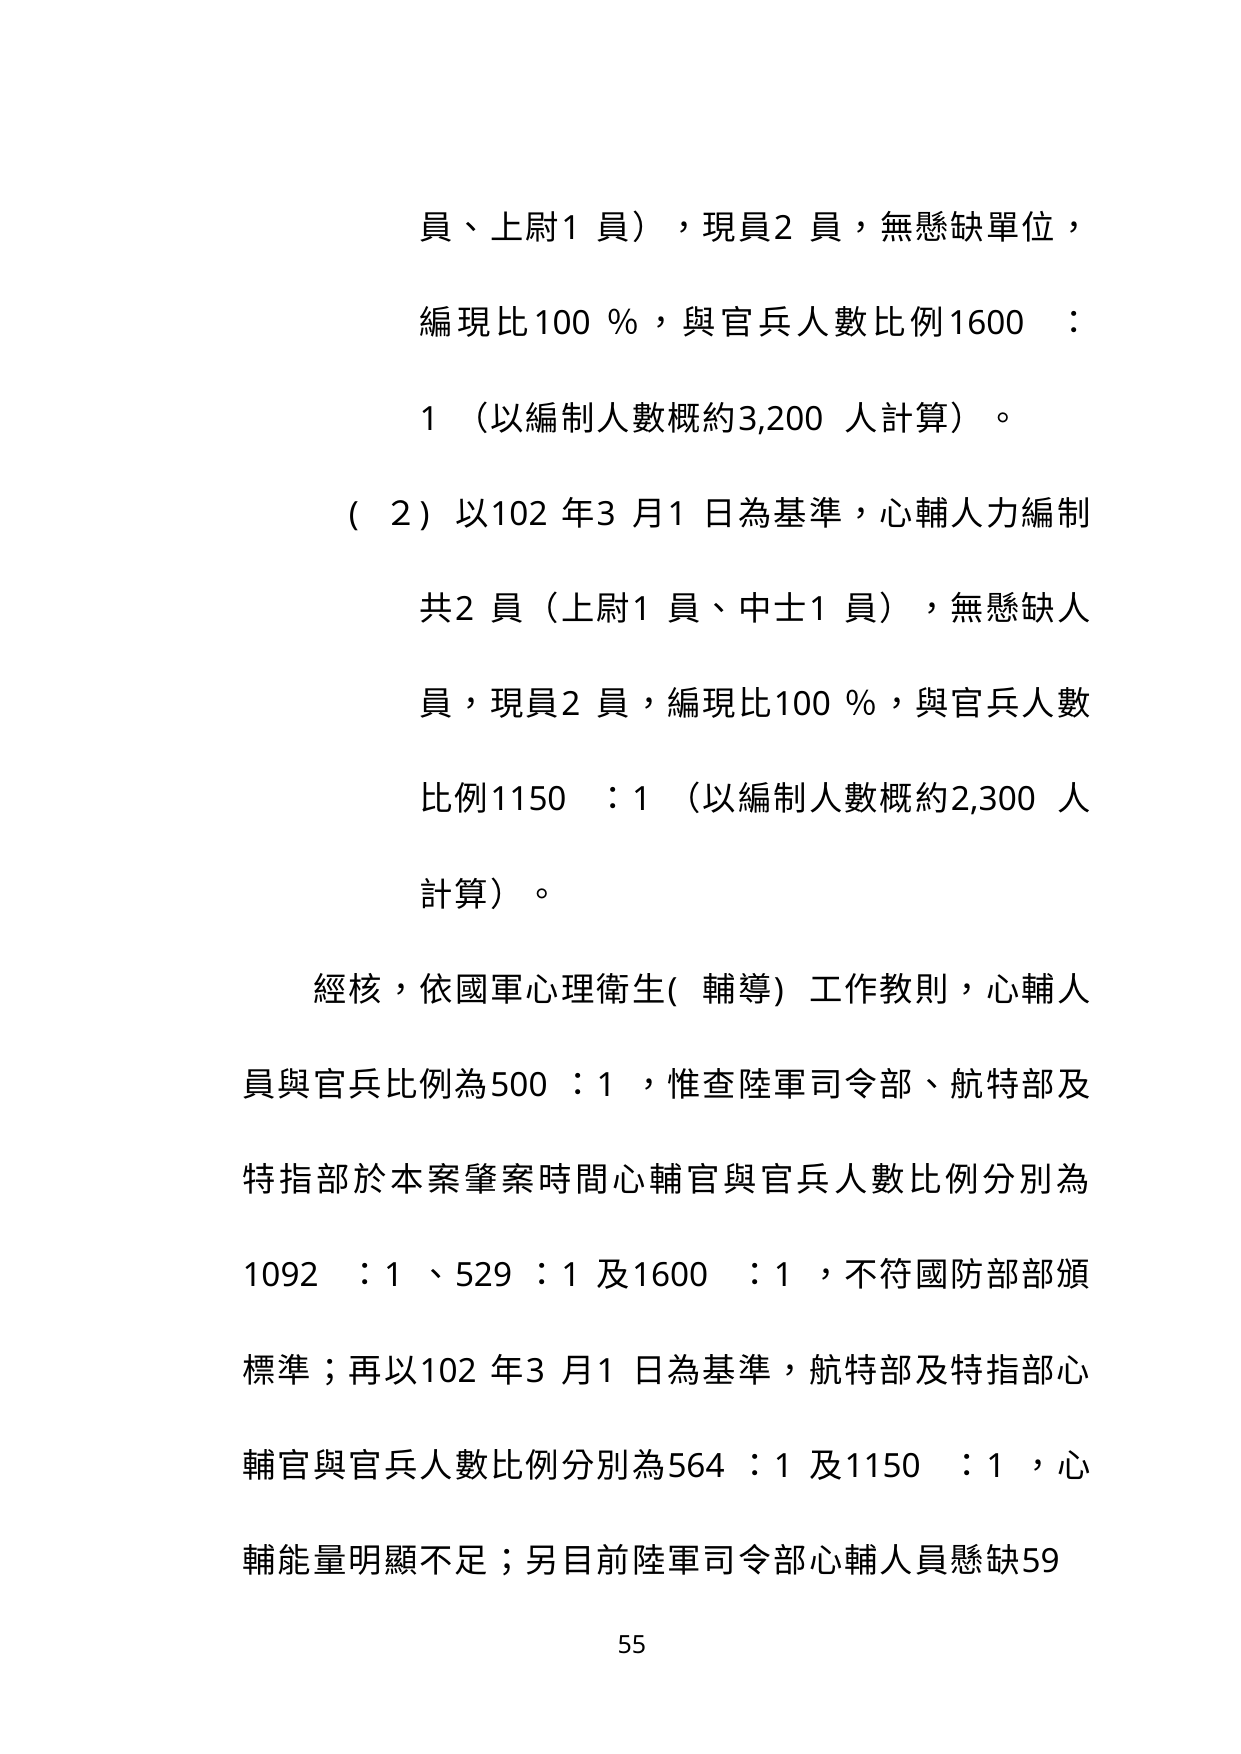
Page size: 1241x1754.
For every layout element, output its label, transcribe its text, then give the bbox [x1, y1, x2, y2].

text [242, 939, 1092, 1606]
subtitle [317, 178, 1092, 463]
subtitle 以102年3月1日為基準，心輔人力編制共2員（上尉1員、中士1員），無懸缺人員，現員2員，編現比100％，與官兵人數比例1150：1（以編制人數概約2,300人計算）。 [317, 463, 1092, 939]
